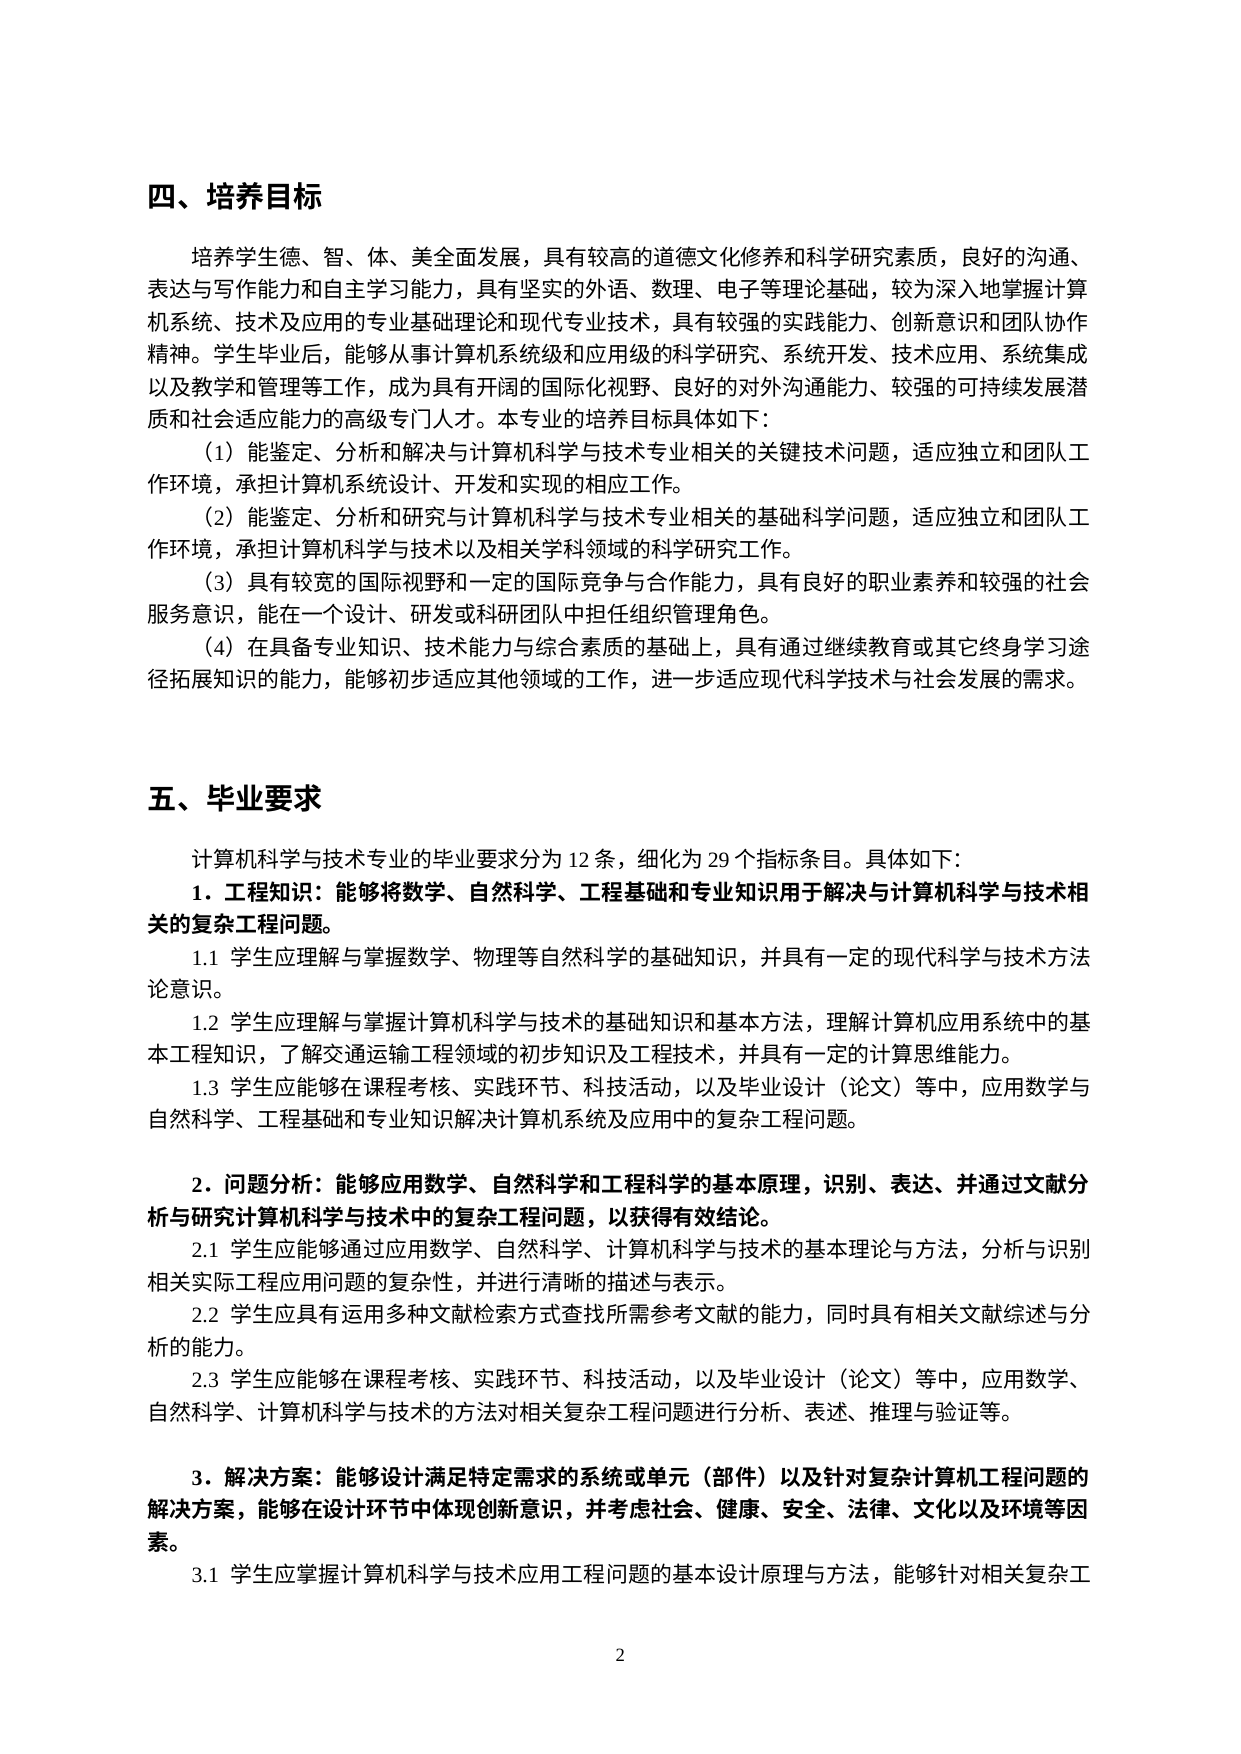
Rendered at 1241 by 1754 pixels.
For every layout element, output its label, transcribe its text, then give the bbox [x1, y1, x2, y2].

text 计算机科学与技术专业的毕业要求分为12条，细化为29个指标条目。具体如下： [148, 842, 1092, 874]
text （4）在具备专业知识、技术能力与综合素质的基础上，具有通过继续教育或其它终身学习途径拓展知识的能力，能够初步适应其他领域的工作，进一步适应现代科学技术与社会发展的需求。 [148, 629, 1092, 694]
subtitle 五、毕业要求 [148, 764, 1092, 829]
text 3．解决方案：能够设计满足特定需求的系统或单元（部件）以及针对复杂计算机工程问题的解决方案，能够在设计环节中体现创新意识，并考虑社会、健康、安全、法律、文化以及环境等因素。 [148, 1459, 1092, 1557]
text 1．工程知识：能够将数学、自然科学、工程基础和专业知识用于解决与计算机科学与技术相关的复杂工程问题。 [148, 874, 1092, 939]
text 2.1 学生应能够通过应用数学、自然科学、计算机科学与技术的基本理论与方法，分析与识别相关实际工程应用问题的复杂性，并进行清晰的描述与表示。 [148, 1232, 1092, 1297]
text 1.1 学生应理解与掌握数学、物理等自然科学的基础知识，并具有一定的现代科学与技术方法论意识。 [148, 939, 1092, 1004]
text 2．问题分析：能够应用数学、自然科学和工程科学的基本原理，识别、表达、并通过文献分析与研究计算机科学与技术中的复杂工程问题，以获得有效结论。 [148, 1167, 1092, 1232]
text （3）具有较宽的国际视野和一定的国际竞争与合作能力，具有良好的职业素养和较强的社会服务意识，能在一个设计、研发或科研团队中担任组织管理角色。 [148, 564, 1092, 629]
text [148, 1557, 1092, 1589]
subtitle 四、培养目标 [148, 162, 1092, 227]
text 1.2 学生应理解与掌握计算机科学与技术的基础知识和基本方法，理解计算机应用系统中的基本工程知识，了解交通运输工程领域的初步知识及工程技术，并具有一定的计算思维能力。 [148, 1004, 1092, 1069]
text 2.3 学生应能够在课程考核、实践环节、科技活动，以及毕业设计（论文）等中，应用数学、自然科学、计算机科学与技术的方法对相关复杂工程问题进行分析、表述、推理与验证等。 [148, 1362, 1092, 1427]
text （2）能鉴定、分析和研究与计算机科学与技术专业相关的基础科学问题，适应独立和团队工作环境，承担计算机科学与技术以及相关学科领域的科学研究工作。 [148, 499, 1092, 564]
text 培养学生德、智、体、美全面发展，具有较高的道德文化修养和科学研究素质，良好的沟通、表达与写作能力和自主学习能力，具有坚实的外语、数理、电子等理论基础，较为深入地掌握计算机系统、技术及应用的专业基础理论和现代专业技术，具有较强的实践能力、创新意识和团队协作精神。学生毕业后，能够从事计算机系统级和应用级的科学研究、系统开发、技术应用、系统集成以及教学和管理等工作，成为具有开阔的国际化视野、良好的对外沟通能力、较强的可持续发展潜质和社会适应能力的高级专门人才。本专业的培养目标具体如下： [148, 239, 1092, 434]
text 2.2 学生应具有运用多种文献检索方式查找所需参考文献的能力，同时具有相关文献综述与分析的能力。 [148, 1297, 1092, 1362]
text 1.3 学生应能够在课程考核、实践环节、科技活动，以及毕业设计（论文）等中，应用数学与自然科学、工程基础和专业知识解决计算机系统及应用中的复杂工程问题。 [148, 1069, 1092, 1134]
text （1）能鉴定、分析和解决与计算机科学与技术专业相关的关键技术问题，适应独立和团队工作环境，承担计算机系统设计、开发和实现的相应工作。 [148, 434, 1092, 499]
